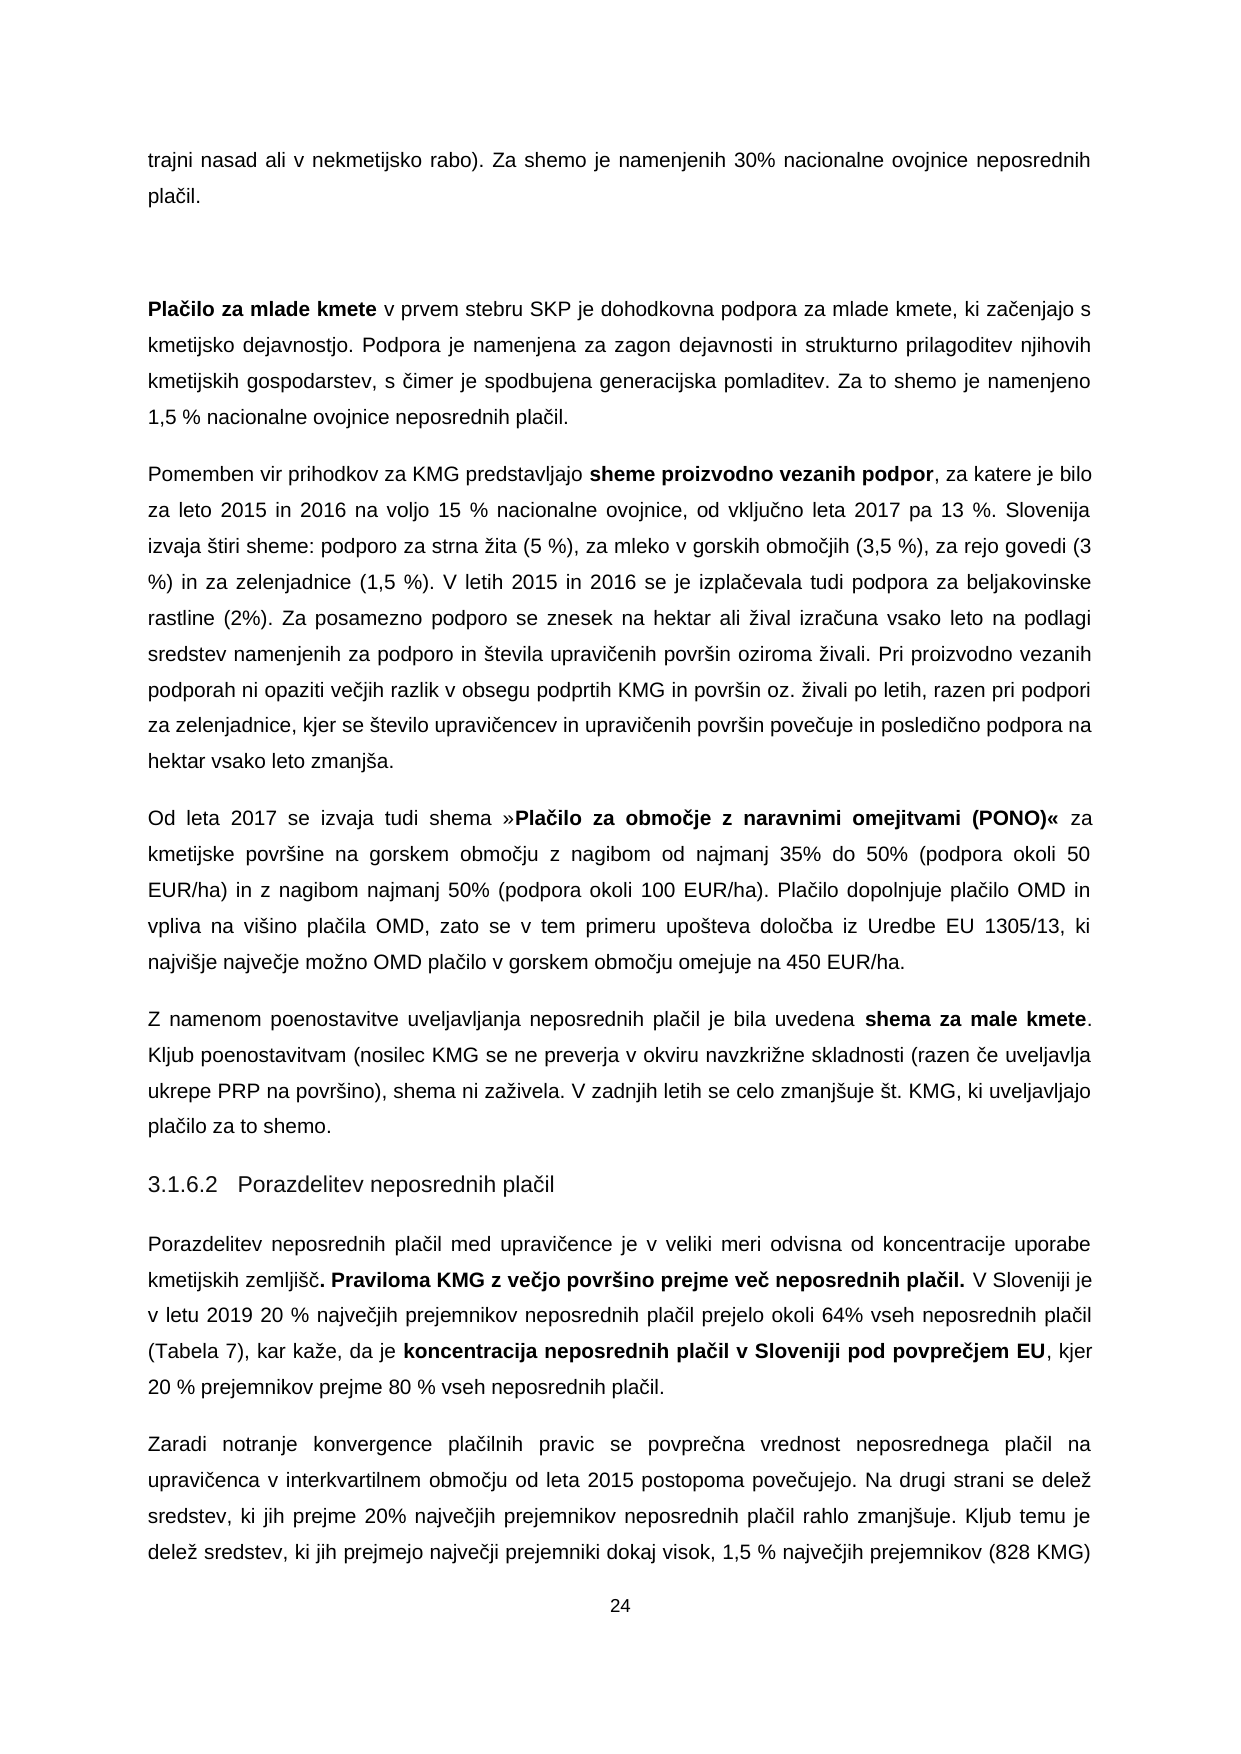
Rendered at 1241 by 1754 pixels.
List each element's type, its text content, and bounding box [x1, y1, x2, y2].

text Plačilo za mlade kmete v prvem stebru SKP je dohodkovna podpora za mlade kmete, ki začenjajo s kmetijsko dejavnostjo. Podpora je namenjena za zagon dejavnosti in strukturno prilagoditev njihovih kmetijskih gospodarstev, s čimer je spodbujena generacijska pomladitev. Za to shemo je namenjeno 1,5 % nacionalne ovojnice neposrednih plačil. [148, 297, 1092, 429]
text Pomemben vir prihodkov za KMG predstavljajo sheme proizvodno vezanih podpor, za katere je bilo za leto 2015 in 2016 na voljo 15 % nacionalne ovojnice, od vključno leta 2017 pa 13 %. Slovenija izvaja štiri sheme: podporo za strna žita (5 %), za mleko v gorskih območjih (3,5 %), za rejo govedi (3 %) in za zelenjadnice (1,5 %). V letih 2015 in 2016 se je izplačevala tudi podpora za beljakovinske rastline (2%). Za posamezno podporo se znesek na hektar ali žival izračuna vsako leto na podlagi sredstev namenjenih za podporo in števila upravičenih površin oziroma živali. Pri proizvodno vezanih podporah ni opaziti večjih razlik v obsegu podprtih KMG in površin oz. živali po letih, razen pri podpori za zelenjadnice, kjer se število upravičencev in upravičenih površin povečuje in posledično podpora na hektar vsako leto zmanjša. [148, 462, 1092, 773]
text Porazdelitev neposrednih plačil med upravičence je v veliki meri odvisna od koncentracije uporabe kmetijskih zemljišč. Praviloma KMG z večjo površino prejme več neposrednih plačil. V Sloveniji je v letu 2019 20 % največjih prejemnikov neposrednih plačil prejelo okoli 64% vseh neposrednih plačil (Tabela 7), kar kaže, da je koncentracija neposrednih plačil v Sloveniji pod povprečjem EU, kjer 20 % prejemnikov prejme 80 % vseh neposrednih plačil. [148, 1231, 1092, 1399]
text Od leta 2017 se izvaja tudi shema »Plačilo za območje z naravnimi omejitvami (PONO)« za kmetijske površine na gorskem območju z nagibom od najmanj 35% do 50% (podpora okoli 50 EUR/ha) in z nagibom najmanj 50% (podpora okoli 100 EUR/ha). Plačilo dopolnjuje plačilo OMD in vpliva na višino plačila OMD, zato se v tem primeru upošteva določba iz Uredbe EU 1305/13, ki najvišje največje možno OMD plačilo v gorskem območju omejuje na 450 EUR/ha. [148, 806, 1092, 974]
text Z namenom poenostavitve uveljavljanja neposrednih plačil je bila uvedena shema za male kmete. Kljub poenostavitvam (nosilec KMG se ne preverja v okviru navzkrižne skladnosti (razen če uveljavlja ukrepe PRP na površino), shema ni zaživela. V zadnjih letih se celo zmanjšuje št. KMG, ki uveljavljajo plačilo za to shemo. [148, 1007, 1092, 1138]
subtitle Porazdelitev neposrednih plačil [148, 1171, 1092, 1197]
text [148, 148, 1092, 208]
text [148, 1432, 1092, 1564]
